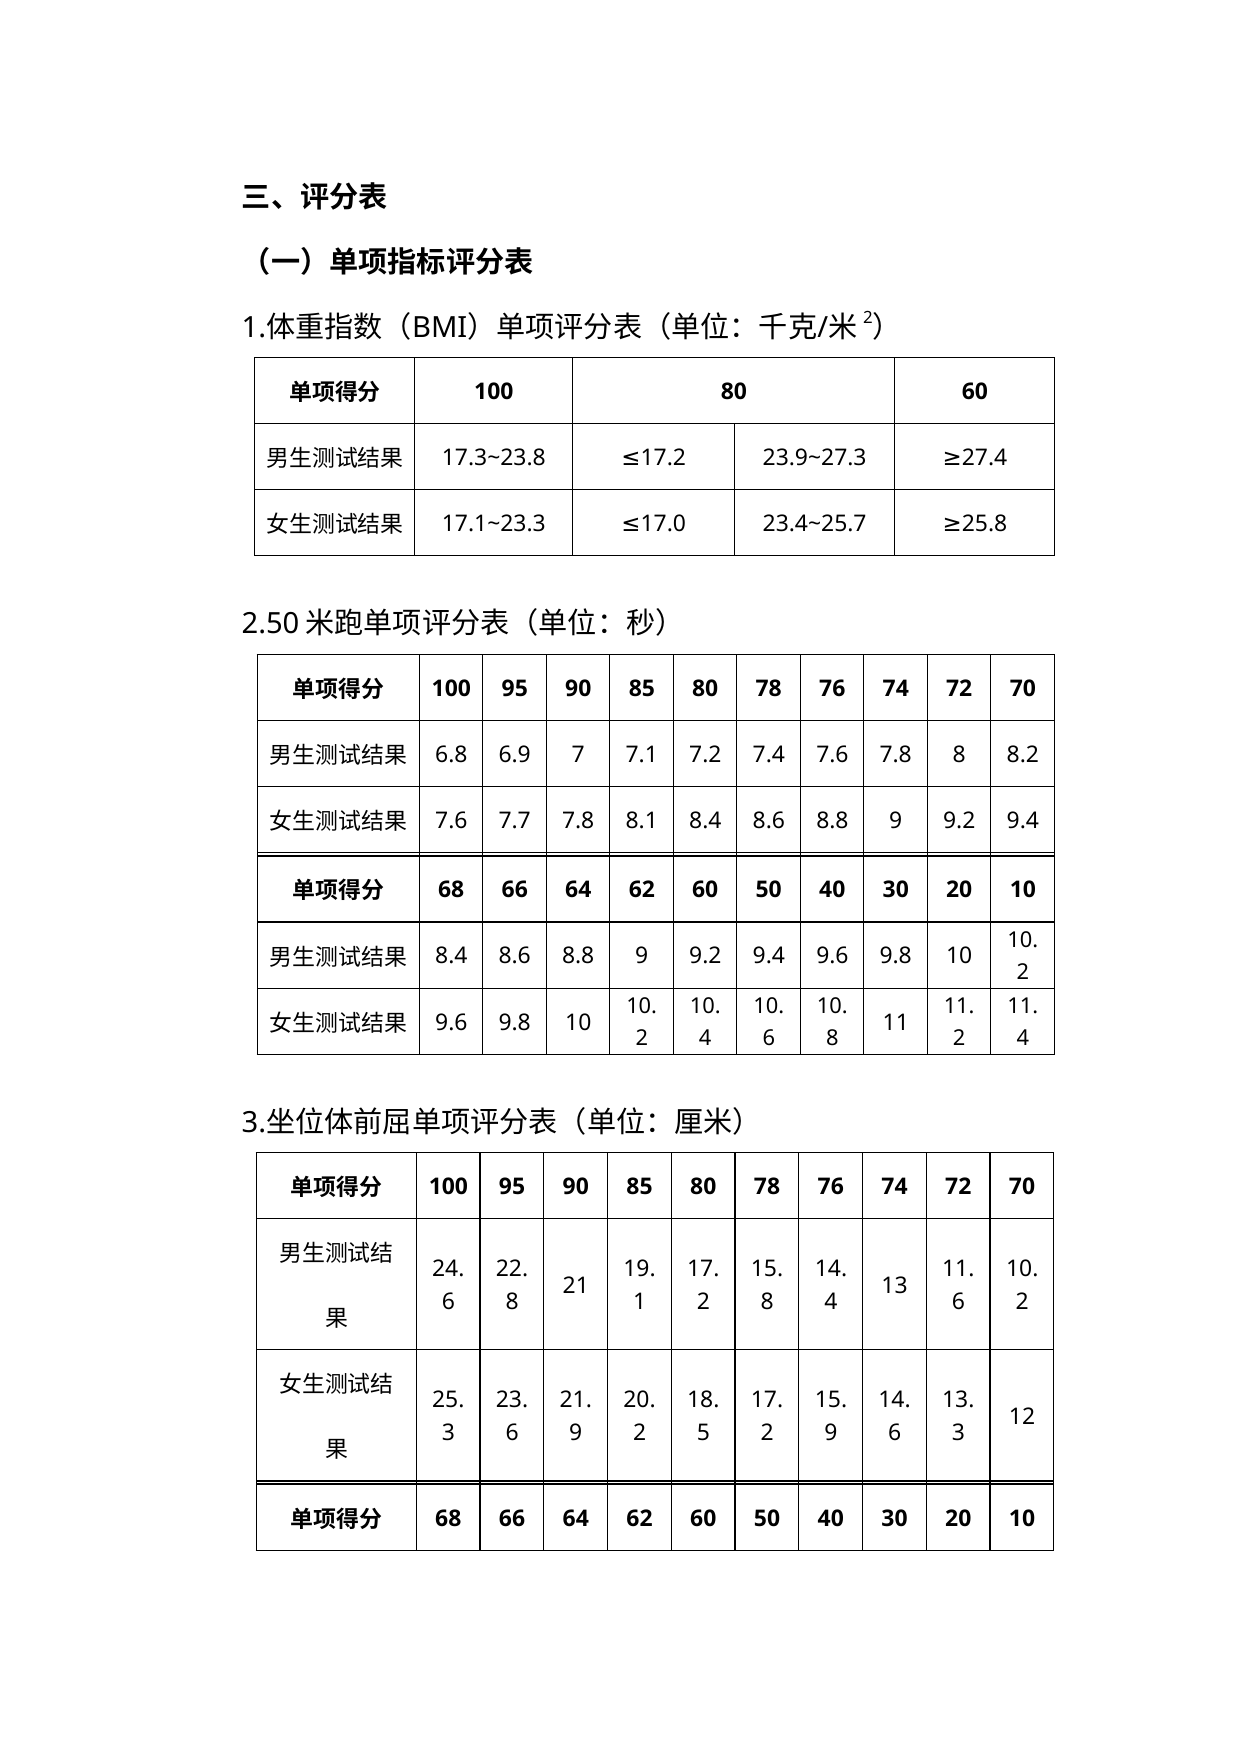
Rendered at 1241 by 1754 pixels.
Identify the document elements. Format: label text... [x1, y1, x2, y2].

table_cell 23.4~25.7 [735, 490, 894, 555]
table_header 80 [672, 1153, 734, 1218]
table_cell 8.1 [610, 787, 673, 852]
text 三、评分表 [183, 162, 1057, 227]
table_header 76 [801, 655, 863, 720]
table_cell 23.9~27.3 [735, 424, 894, 489]
table_cell 9.4 [991, 787, 1054, 852]
table_cell 30 [863, 1485, 926, 1550]
table_cell 40 [801, 857, 863, 921]
text 1.体重指数（BMI）单项评分表（单位：千克/米2） [183, 292, 1057, 357]
table_cell 15.9 [799, 1350, 862, 1480]
table_cell 男生测试结果 [257, 1219, 416, 1349]
table_cell ≤17.0 [573, 490, 734, 555]
table_cell 7.8 [864, 721, 927, 786]
table_cell 男生测试结果 [258, 721, 419, 786]
text 2.50米跑单项评分表（单位：秒） [183, 589, 1057, 654]
table_cell 7.2 [674, 721, 736, 786]
table_header 80 [674, 655, 736, 720]
table_header 95 [481, 1153, 543, 1218]
text （一）单项指标评分表 [183, 227, 1057, 292]
table_cell 9 [610, 923, 673, 987]
table_cell 10.4 [674, 989, 736, 1053]
table_cell 10.8 [801, 989, 863, 1053]
table_cell 11 [864, 989, 927, 1053]
table_cell 7.6 [420, 787, 482, 852]
table_cell 20 [928, 857, 990, 921]
text 3.坐位体前屈单项评分表（单位：厘米） [183, 1087, 1057, 1152]
table_cell 女生测试结果 [258, 989, 419, 1053]
table_cell 20.2 [608, 1350, 671, 1480]
table_cell 60 [674, 857, 736, 921]
table_header 单项得分 [258, 655, 419, 720]
table_cell 9.4 [737, 923, 800, 987]
table_cell 7 [547, 721, 609, 786]
table_cell 68 [420, 857, 482, 921]
table_cell 10.6 [737, 989, 800, 1053]
table_cell 11.2 [928, 989, 990, 1053]
table_cell 25.3 [417, 1350, 479, 1480]
table_cell ≥27.4 [895, 424, 1054, 489]
table_cell 66 [481, 1485, 543, 1550]
table_cell 9.6 [420, 989, 482, 1053]
table_cell 62 [608, 1485, 671, 1550]
table_header 单项得分 [255, 358, 414, 423]
table_cell 40 [799, 1485, 862, 1550]
table_cell 8.4 [420, 923, 482, 987]
table_cell 男生测试结果 [258, 923, 419, 987]
table_cell 21.9 [544, 1350, 607, 1480]
table_cell 8.6 [483, 923, 546, 987]
table_header 74 [863, 1153, 926, 1218]
table_cell 8.8 [801, 787, 863, 852]
table_cell 10 [991, 1485, 1053, 1550]
table_header 76 [799, 1153, 862, 1218]
table_header 70 [991, 1153, 1053, 1218]
table_cell 64 [544, 1485, 607, 1550]
table_header 80 [573, 358, 894, 423]
table_cell 9.2 [928, 787, 990, 852]
table_header 78 [736, 1153, 798, 1218]
table_cell 10.2 [991, 923, 1054, 987]
table_cell 17.2 [672, 1219, 734, 1349]
table_cell 62 [610, 857, 673, 921]
table_header 74 [864, 655, 927, 720]
table_header 78 [737, 655, 800, 720]
table_cell 8.8 [547, 923, 609, 987]
table_cell 9.6 [801, 923, 863, 987]
table_cell 21 [544, 1219, 607, 1349]
table_cell 7.6 [801, 721, 863, 786]
table_cell ≥25.8 [895, 490, 1054, 555]
table_cell 50 [736, 1485, 798, 1550]
table_cell 7.8 [547, 787, 609, 852]
table_header 70 [991, 655, 1054, 720]
table_cell 10.2 [991, 1219, 1053, 1349]
table_cell 22.8 [481, 1219, 543, 1349]
table_cell 18.5 [672, 1350, 734, 1480]
table_cell 7.1 [610, 721, 673, 786]
table_cell 9.8 [864, 923, 927, 987]
table_cell 6.9 [483, 721, 546, 786]
table_cell 68 [417, 1485, 479, 1550]
table_cell 11.6 [927, 1219, 989, 1349]
table_cell 17.2 [736, 1350, 798, 1480]
table_header 60 [895, 358, 1054, 423]
table_header 90 [544, 1153, 607, 1218]
table_header 85 [608, 1153, 671, 1218]
table_header 单项得分 [257, 1153, 416, 1218]
table_cell 10 [928, 923, 990, 987]
table_cell 11.4 [991, 989, 1054, 1053]
table_cell 9 [864, 787, 927, 852]
table_cell 8 [928, 721, 990, 786]
table_cell 13.3 [927, 1350, 989, 1480]
table_cell 8.2 [991, 721, 1054, 786]
table_cell 8.6 [737, 787, 800, 852]
table_cell 50 [737, 857, 800, 921]
table_cell 14.4 [799, 1219, 862, 1349]
table_cell 66 [483, 857, 546, 921]
table_cell 8.4 [674, 787, 736, 852]
table_cell 7.4 [737, 721, 800, 786]
table_header 90 [547, 655, 609, 720]
table_cell 60 [672, 1485, 734, 1550]
table_cell 6.8 [420, 721, 482, 786]
table_cell 单项得分 [258, 857, 419, 921]
table_cell 17.3~23.8 [415, 424, 572, 489]
table_cell 23.6 [481, 1350, 543, 1480]
table_header 72 [928, 655, 990, 720]
table_cell 64 [547, 857, 609, 921]
table_cell 13 [863, 1219, 926, 1349]
table_header 100 [420, 655, 482, 720]
table_header 100 [415, 358, 572, 423]
table_cell 24.6 [417, 1219, 479, 1349]
table_cell 9.2 [674, 923, 736, 987]
table_cell 30 [864, 857, 927, 921]
table_cell 12 [991, 1350, 1053, 1480]
table_header 72 [927, 1153, 989, 1218]
table_cell 单项得分 [257, 1485, 416, 1550]
table_cell 17.1~23.3 [415, 490, 572, 555]
table_cell 女生测试结果 [255, 490, 414, 555]
table_header 95 [483, 655, 546, 720]
table_cell 14.6 [863, 1350, 926, 1480]
table_cell 19.1 [608, 1219, 671, 1349]
table_cell 9.8 [483, 989, 546, 1053]
table_header 100 [417, 1153, 479, 1218]
table_cell 7.7 [483, 787, 546, 852]
table_cell 男生测试结果 [255, 424, 414, 489]
table_cell ≤17.2 [573, 424, 734, 489]
table_cell 15.8 [736, 1219, 798, 1349]
table_cell 20 [927, 1485, 989, 1550]
table_cell 10 [547, 989, 609, 1053]
table_cell 10.2 [610, 989, 673, 1053]
table_cell 女生测试结果 [258, 787, 419, 852]
table_header 85 [610, 655, 673, 720]
table_cell 女生测试结果 [257, 1350, 416, 1480]
table_cell 10 [991, 857, 1054, 921]
